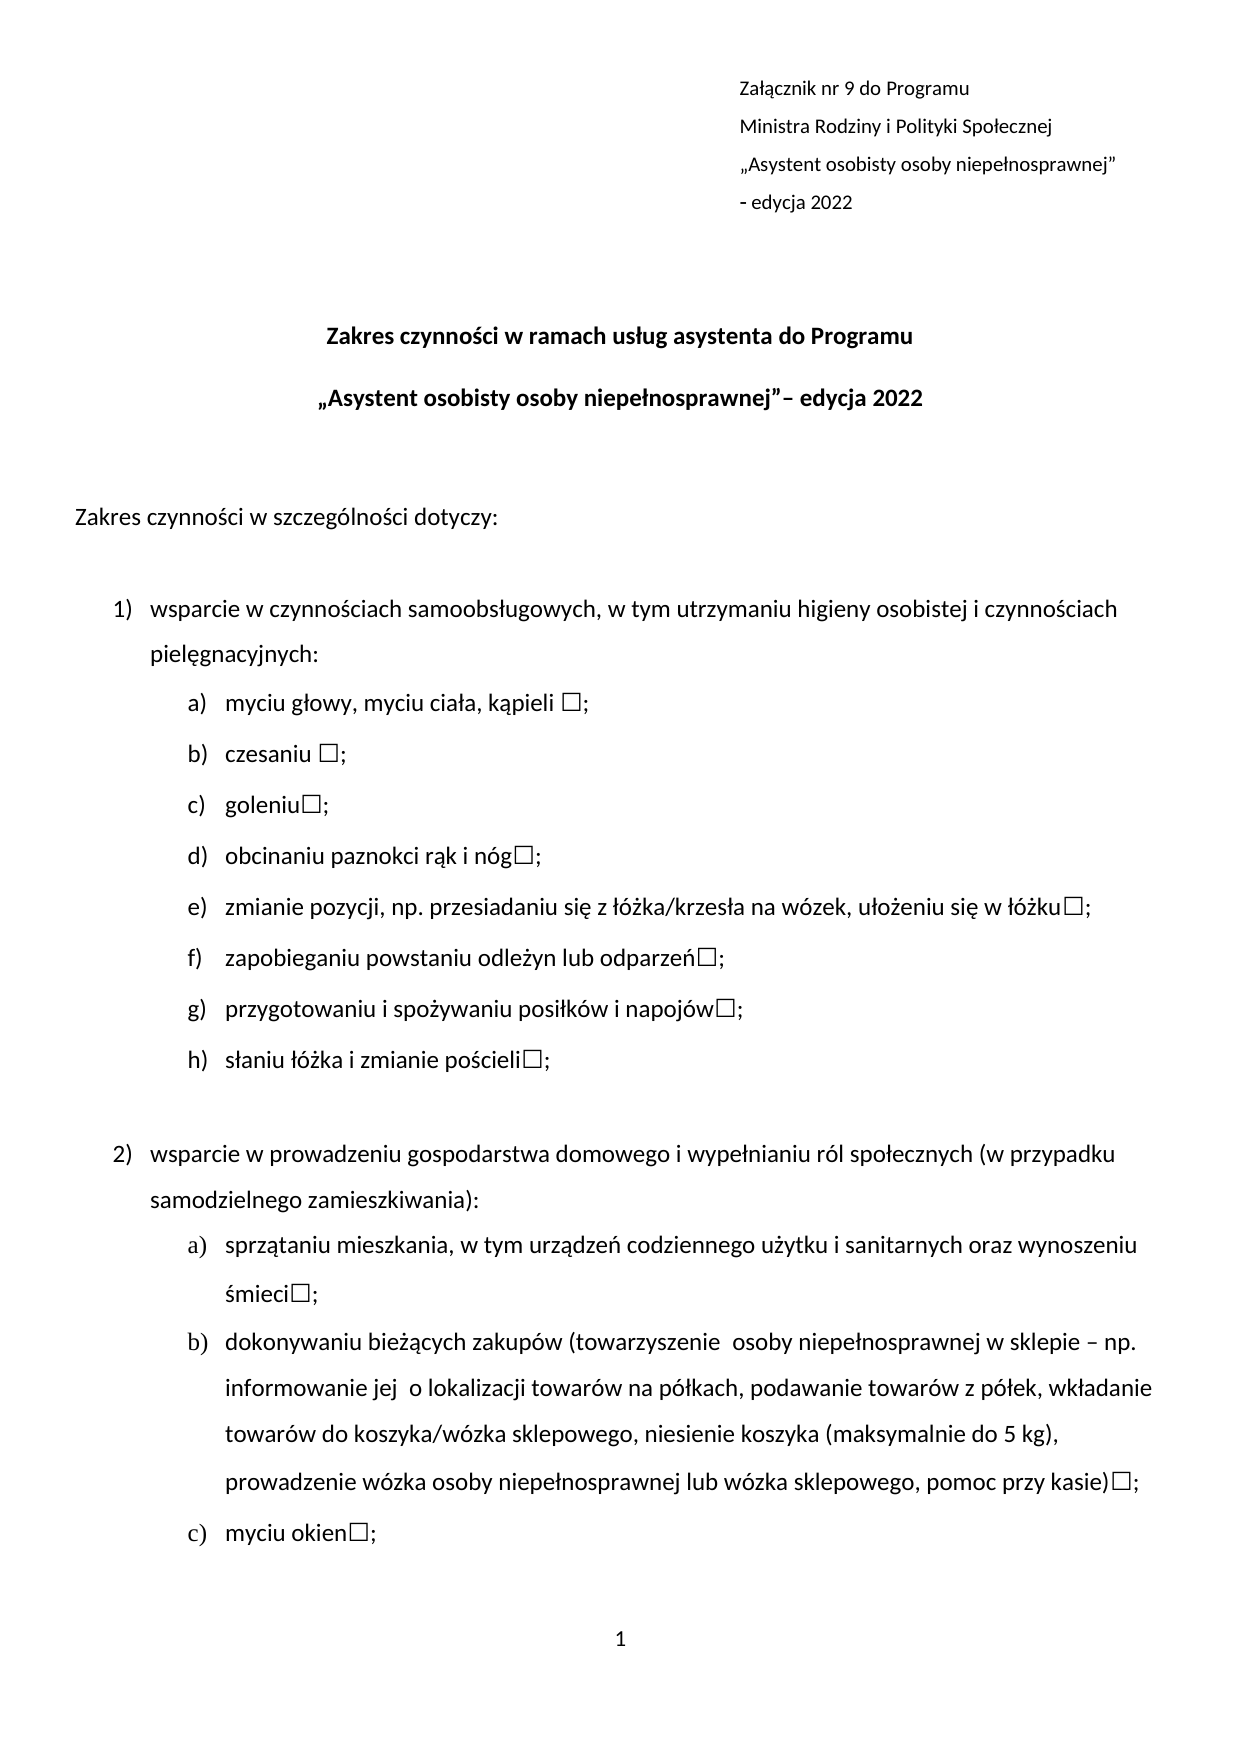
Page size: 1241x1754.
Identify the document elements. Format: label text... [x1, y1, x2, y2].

text „Asystent osobisty osoby niepełnosprawnej” [739, 151, 1165, 177]
list czesaniu ; [187, 735, 1165, 769]
text Ministra Rodziny i Polityki Społecznej [739, 113, 1165, 138]
text „Asystent osobisty osoby niepełnosprawnej”– edycja 2022 [75, 382, 1165, 413]
list myciu głowy, myciu ciała, kąpieli ; [187, 684, 1165, 718]
list goleniu; [187, 786, 1165, 820]
list zapobieganiu powstaniu odleżyn lub odparzeń; [187, 939, 1165, 973]
list słaniu łóżka i zmianie pościeli; [187, 1041, 1165, 1076]
text edycja 2022 [739, 189, 1165, 215]
list wsparcie w czynnościach samoobsługowych, w tym utrzymaniu higieny osobistej i czynnościach pielęgnacyjnych: [112, 593, 1165, 669]
list sprzątaniu mieszkania, w tym urządzeń codziennego użytku i sanitarnych oraz wynoszeniu śmieci; [187, 1230, 1165, 1309]
list myciu okien; [187, 1515, 1165, 1549]
list wsparcie w prowadzeniu gospodarstwa domowego i wypełnianiu ról społecznych (w przypadku samodzielnego zamieszkiwania): [112, 1138, 1165, 1214]
list dokonywaniu bieżących zakupów (towarzyszenie osoby niepełnosprawnej w sklepie – np. informowanie jej o lokalizacji towarów na półkach, podawanie towarów z półek, wkładanie towarów do koszyka/wózka sklepowego, niesienie koszyka (maksymalnie do 5 kg), prowadzenie wózka osoby niepełnosprawnej lub wózka sklepowego, pomoc przy kasie); [187, 1326, 1165, 1498]
list obcinaniu paznokci rąk i nóg; [187, 837, 1165, 871]
list przygotowaniu i spożywaniu posiłków i napojów; [187, 990, 1165, 1024]
text Zakres czynności w ramach usług asystenta do Programu [75, 320, 1165, 350]
text Zakres czynności w szczególności dotyczy: [75, 501, 1165, 532]
list zmianie pozycji, np. przesiadaniu się z łóżka/krzesła na wózek, ułożeniu się w łóżku; [187, 888, 1165, 922]
text Załącznik nr 9 do Programu [739, 75, 1165, 100]
